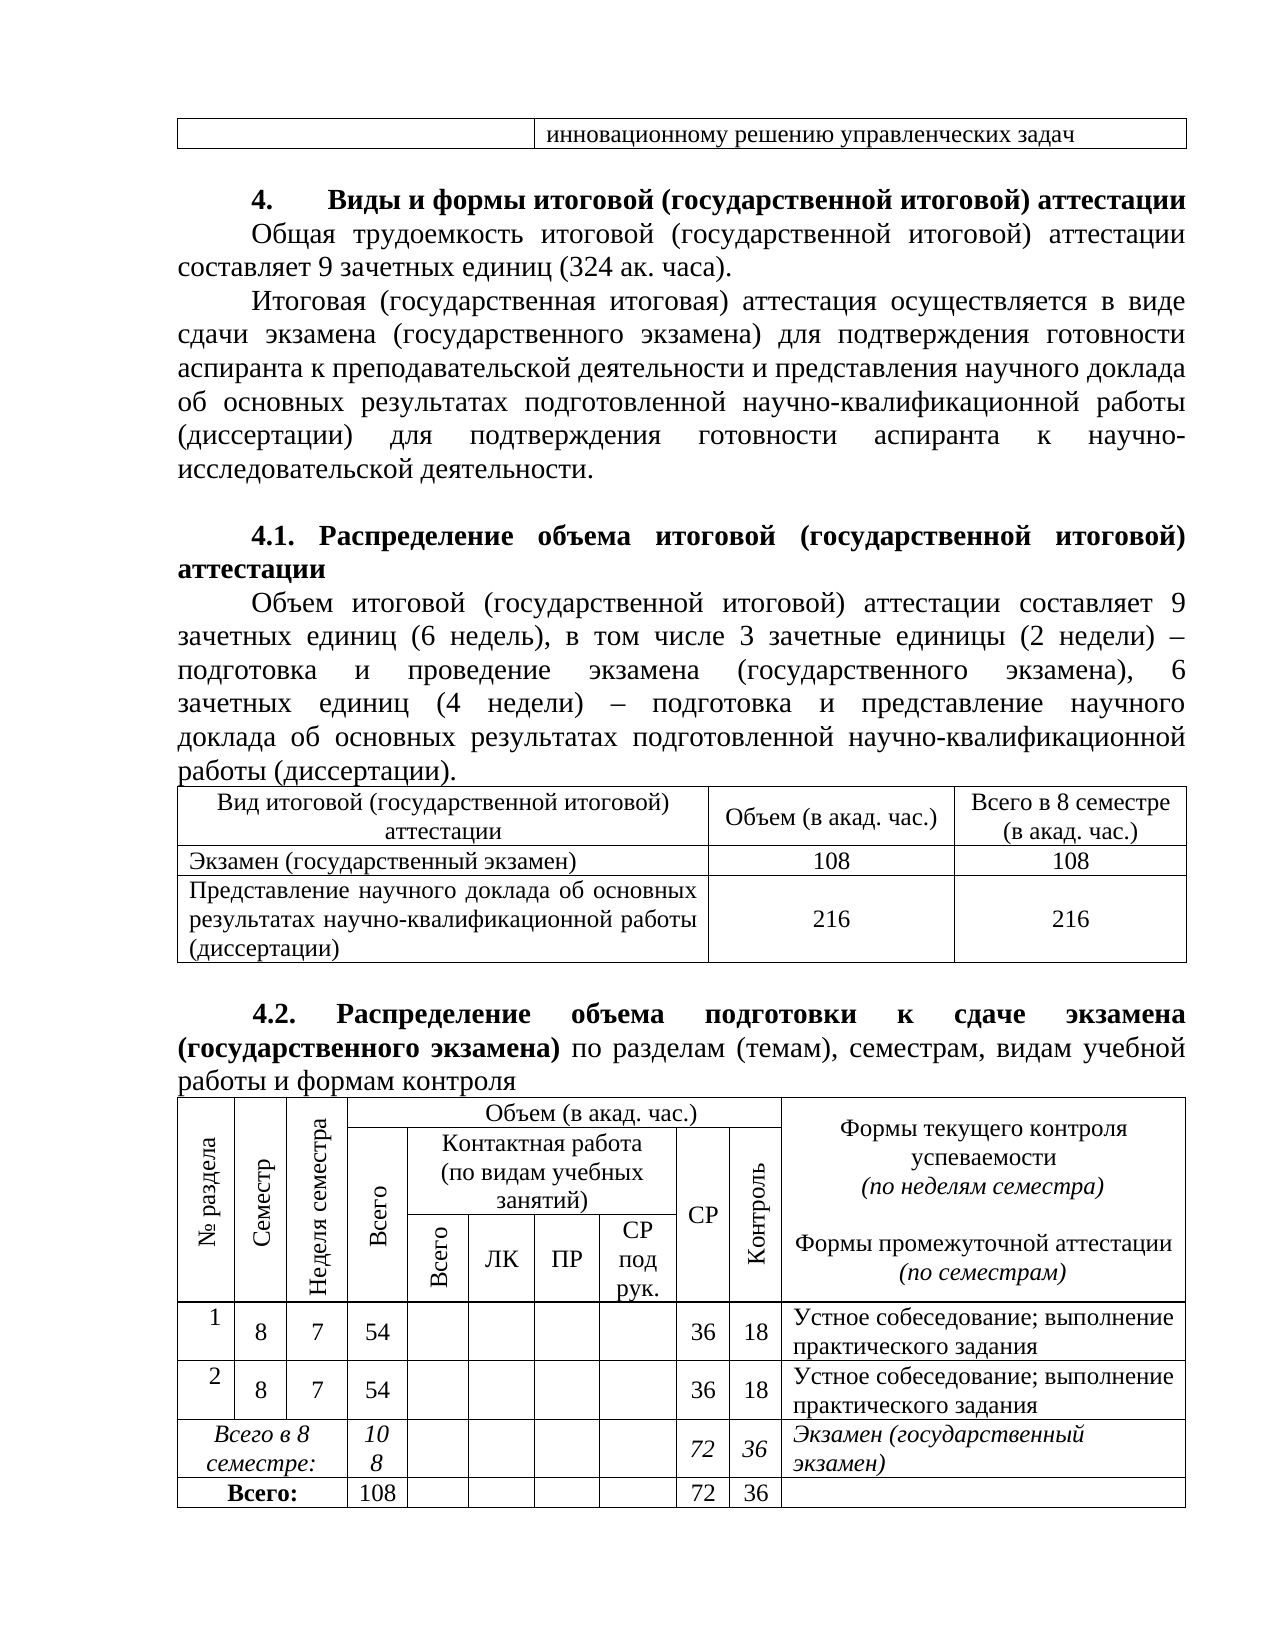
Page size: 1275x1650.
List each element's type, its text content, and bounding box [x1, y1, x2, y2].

table_cell 36 [677, 1303, 729, 1360]
table_cell [408, 1303, 468, 1360]
table_cell Всего: [178, 1478, 347, 1507]
table_cell 8 [235, 1361, 286, 1418]
table_cell ЛК [469, 1215, 534, 1301]
table_cell Экзамен (государственный экзамен) [782, 1420, 1185, 1477]
table_cell [408, 1478, 468, 1507]
table_cell [178, 1303, 234, 1360]
table_cell [469, 1303, 534, 1360]
table_cell Всего [408, 1215, 468, 1301]
table_cell [408, 1420, 468, 1477]
table_cell 36 [677, 1361, 729, 1418]
table_header Семестр [235, 1098, 286, 1301]
table_cell [469, 1420, 534, 1477]
table_cell Контроль [730, 1128, 781, 1301]
text Итоговая (государственная итоговая) аттестация осуществляется в виде сдачи экзамена (государственного экзамена) для подтверждения готовности аспиранта к преподавательской деятельности и представления научного доклада об основных результатах подготовленной научно-квалификационной работы (диссертации) для подтверждения готовности аспиранта к научно-исследовательской деятельности. [177, 283, 1186, 484]
table_header № раздела [178, 1098, 234, 1301]
table_cell [600, 1361, 676, 1418]
table_cell 216 [709, 876, 954, 962]
table_header Формы текущего контроля успеваемости (по неделям семестра) Формы промежуточной аттестации (по семестрам) [782, 1098, 1185, 1301]
table_cell [535, 1478, 599, 1507]
table_cell СР под рук. [600, 1215, 676, 1301]
table_cell 36 [730, 1478, 781, 1507]
table_cell 18 [730, 1361, 781, 1418]
table_cell [408, 1361, 468, 1418]
table_cell Всего [348, 1128, 407, 1301]
text 4.1. Распределение объема итоговой (государственной итоговой) аттестации [177, 518, 1186, 585]
table_cell 7 [287, 1361, 347, 1418]
table_cell 18 [730, 1303, 781, 1360]
table_cell ПР [535, 1215, 599, 1301]
table_header Неделя семестра [287, 1098, 347, 1301]
table_cell 7 [287, 1303, 347, 1360]
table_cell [535, 119, 1186, 148]
table_cell 108 [348, 1420, 407, 1477]
text 4. Виды и формы итоговой (государственной итоговой) аттестации [177, 182, 1186, 216]
table_cell 72 [677, 1420, 729, 1477]
table_header Вид итоговой (государственной итоговой) аттестации [178, 787, 708, 845]
table_cell [600, 1478, 676, 1507]
table_cell [600, 1303, 676, 1360]
table_cell СР [677, 1128, 729, 1301]
table_header Всего в 8 семестре (в акад. час.) [955, 787, 1186, 845]
table_cell [178, 1361, 234, 1418]
text Общая трудоемкость итоговой (государственной итоговой) аттестации составляет 9 зачетных единиц (324 ак. часа). [177, 216, 1186, 283]
table_cell [535, 1361, 599, 1418]
table_cell 54 [348, 1303, 407, 1360]
table_cell [535, 1303, 599, 1360]
table_cell Представление научного доклада об основных результатах научно-квалификационной работы (диссертации) [178, 876, 708, 962]
table_cell 54 [348, 1361, 407, 1418]
table_cell Устное собеседование; выполнение практического задания [782, 1303, 1185, 1360]
text 4.2. Распределение объема подготовки к сдаче экзамена (государственного экзамена) по разделам (темам), семестрам, видам учебной работы и формам контроля [177, 996, 1186, 1097]
table_cell 8 [235, 1303, 286, 1360]
table_cell 108 [709, 846, 954, 874]
table_cell 72 [677, 1478, 729, 1507]
table_cell [782, 1478, 1185, 1507]
table_header Объем (в акад. час.) [348, 1098, 781, 1127]
table_cell [469, 1478, 534, 1507]
table_cell Контактная работа (по видам учебных занятий) [408, 1128, 676, 1214]
table_cell Всего в 8 семестре: [178, 1420, 347, 1477]
table_cell Устное собеседование; выполнение практического задания [782, 1361, 1185, 1418]
table_cell 216 [955, 876, 1186, 962]
table_cell 108 [348, 1478, 407, 1507]
table_cell 108 [955, 846, 1186, 874]
table_header Объем (в акад. час.) [709, 787, 954, 845]
text Объем итоговой (государственной итоговой) аттестации составляет 9 зачетных единиц (6 недель), в том числе 3 зачетные единицы (2 недели) – подготовка и проведение экзамена (государственного экзамена), 6 зачетных единиц (4 недели) – подготовка и представление научного доклада об основных результатах подготовленной научно-квалификационной работы (диссертации). [177, 585, 1186, 786]
table_cell Экзамен (государственный экзамен) [178, 846, 708, 874]
table_cell [535, 1420, 599, 1477]
table_cell [600, 1420, 676, 1477]
table_cell [469, 1361, 534, 1418]
table_cell 36 [730, 1420, 781, 1477]
